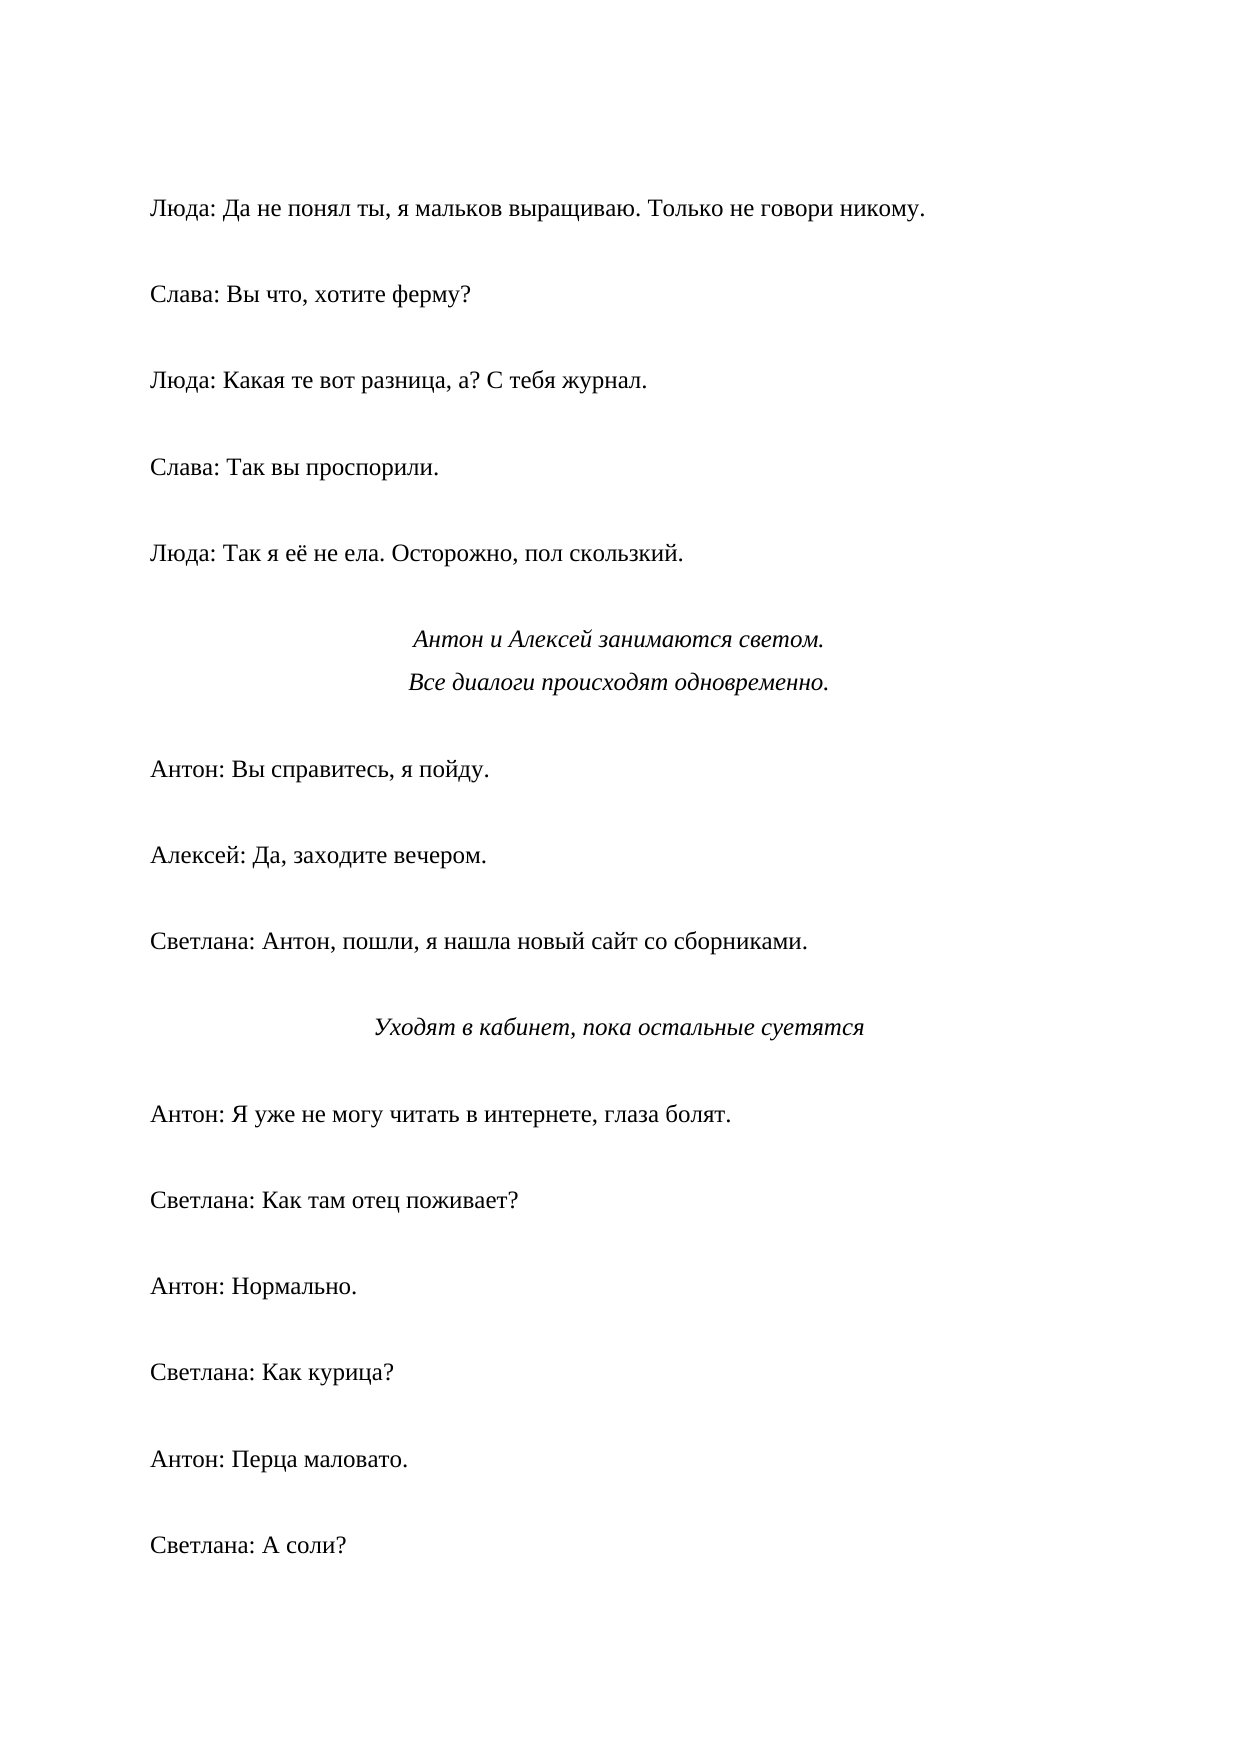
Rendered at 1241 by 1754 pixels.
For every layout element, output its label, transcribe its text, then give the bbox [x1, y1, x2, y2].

text Антон: Перца маловато. [150, 1444, 1090, 1472]
text Алексей: Да, заходите вечером. [150, 840, 1090, 869]
text Светлана: Как там отец поживает? [150, 1185, 1090, 1214]
text Антон: Я уже не могу читать в интернете, глаза болят. [150, 1099, 1090, 1127]
text Антон: Нормально. [150, 1271, 1090, 1300]
text Все диалоги происходят одновременно. [150, 667, 1090, 696]
text Слава: Так вы проспорили. [150, 452, 1090, 481]
text Антон и Алексей занимаются светом. [150, 624, 1090, 653]
text Светлана: Антон, пошли, я нашла новый сайт со сборниками. [150, 926, 1090, 955]
text Слава: Вы что, хотите ферму? [150, 279, 1090, 308]
text Люда: Какая те вот разница, а? С тебя журнал. [150, 366, 1090, 394]
text Уходят в кабинет, пока остальные суетятся [150, 1012, 1090, 1041]
text Люда: Так я её не ела. Осторожно, пол скользкий. [150, 538, 1090, 567]
text Люда: Да не понял ты, я мальков выращиваю. Только не говори никому. [150, 193, 1090, 222]
text Светлана: А соли? [150, 1530, 1090, 1559]
text Антон: Вы справитесь, я пойду. [150, 754, 1090, 782]
text Светлана: Как курица? [150, 1357, 1090, 1386]
